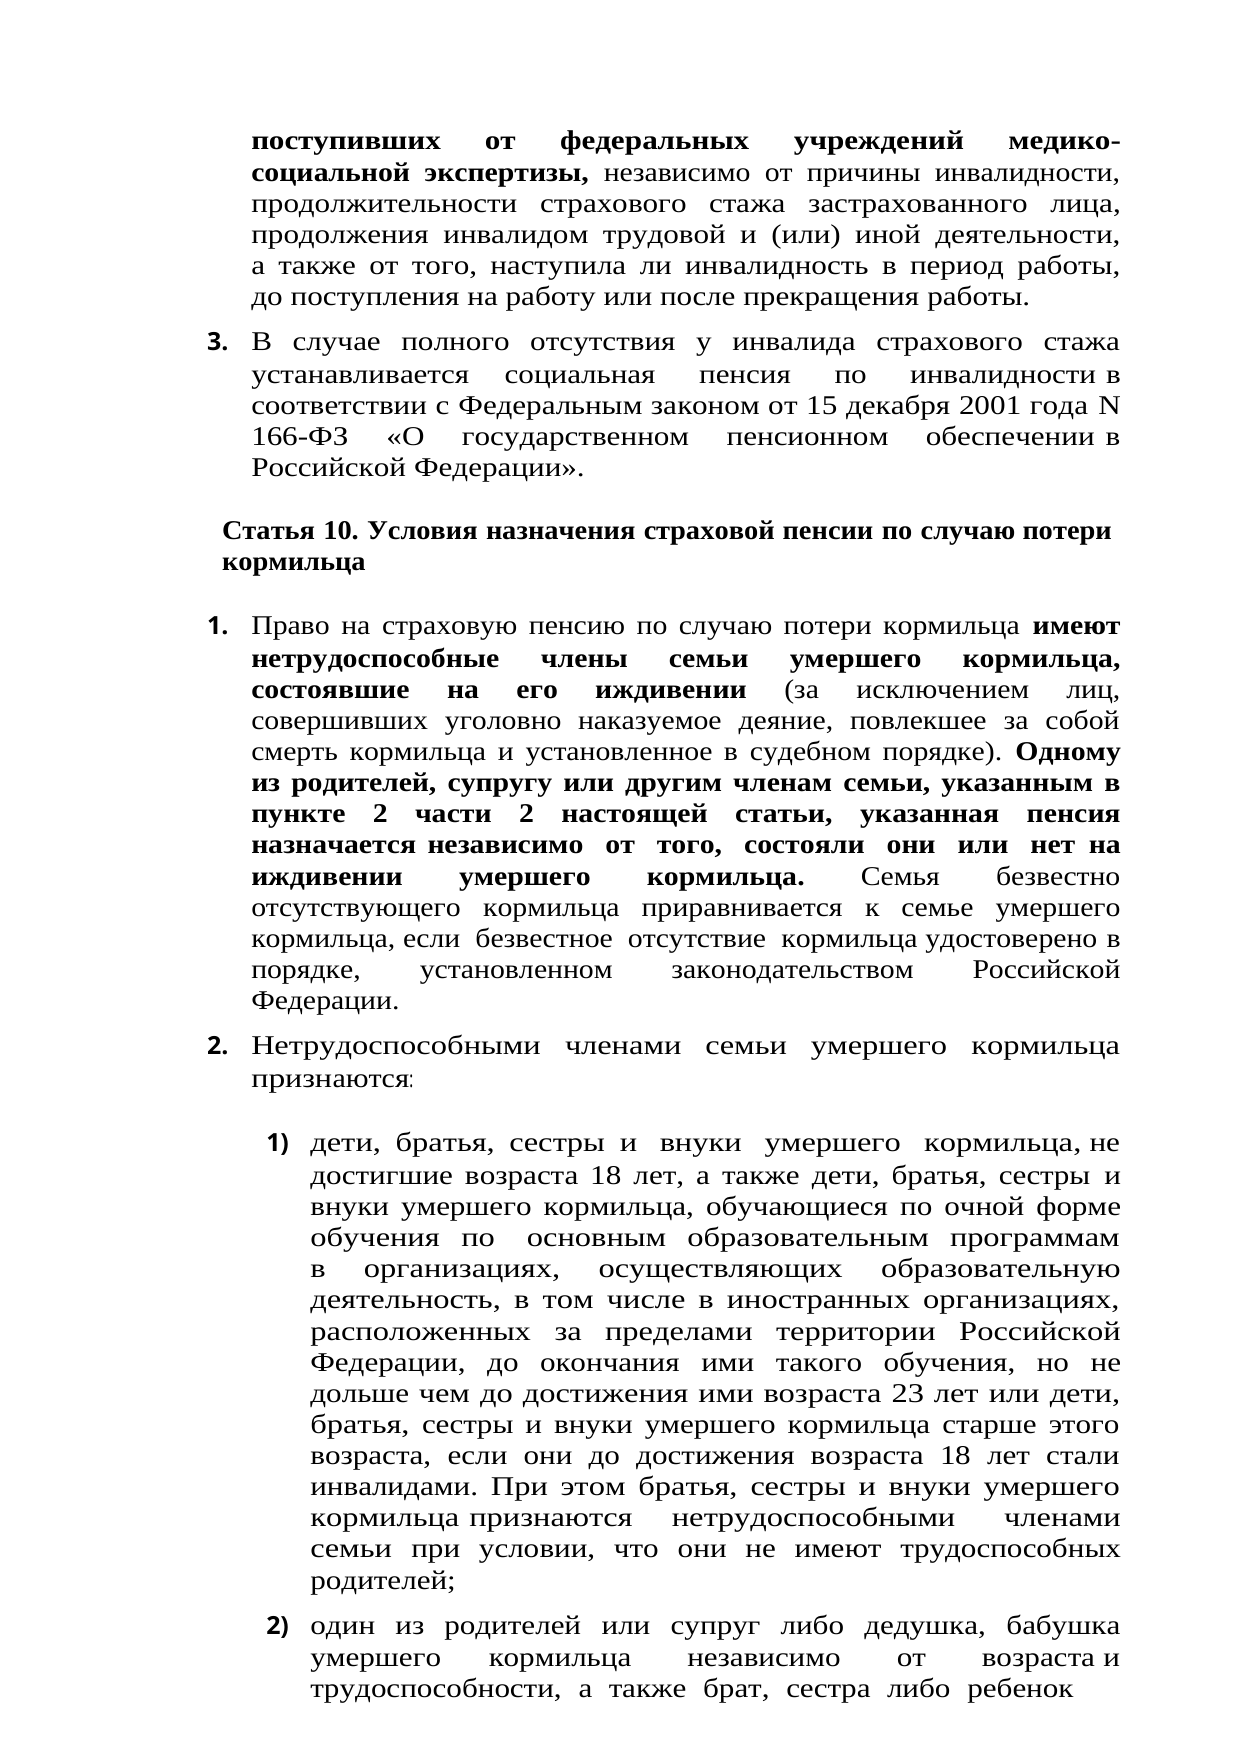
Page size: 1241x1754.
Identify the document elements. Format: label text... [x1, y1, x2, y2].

list Нетрудоспособными членами семьи умершего кормильца признаются: [207, 1028, 1120, 1093]
text поступивших от федеральных учреждений медико- социальной экспертизы, независимо от причины инвалидности, продолжительности страхового стажа застрахованного лица, продолжения инвалидом трудовой и (или) иной деятельности, а также от того, наступила ли инвалидность в период работы, до поступления на работу или после прекращения работы. [251, 124, 1121, 311]
list Право на страховую пенсию по случаю потери кормильца имеют нетрудоспособные члены семьи умершего кормильца, состоявшие на его иждивении (за исключением лиц, совершивших уголовно наказуемое деяние, повлекшее за собой смерть кормильца и установленное в судебном порядке). Одному из родителей, супругу или другим членам семьи, указанным в пункте 2 части 2 настоящей статьи, указанная пенсия назначается независимо от того, состояли они или нет на иждивении умершего кормильца. Семья безвестно отсутствующего кормильца приравнивается к семье умершего кормильца, если безвестное отсутствие кормильца удостоверено в порядке, установленном законодательством Российской Федерации. [207, 608, 1121, 1015]
list дети, братья, сестры и внуки умершего кормильца, не достигшие возраста 18 лет, а также дети, братья, сестры и внуки умершего кормильца, обучающиеся по очной форме обучения по основным образовательным программам в организациях, осуществляющих образовательную деятельность, в том числе в иностранных организациях, расположенных за пределами территории Российской Федерации, до окончания ими такого обучения, но не дольше чем до достижения ими возраста 23 лет или дети, братья, сестры и внуки умершего кормильца старше этого возраста, если они до достижения возраста 18 лет стали инвалидами. При этом братья, сестры и внуки умершего кормильца признаются нетрудоспособными членами семьи при условии, что они не имеют трудоспособных родителей; [266, 1125, 1121, 1595]
list В случае полного отсутствия у инвалида страхового стажа устанавливается социальная пенсия по инвалидности в соответствии с Федеральным законом от 15 декабря 2001 года N 166-ФЗ «О государственном пенсионном обеспечении в Российской Федерации». [207, 324, 1120, 483]
subtitle Статья 10. Условия назначения страховой пенсии по случаю потери кормильца [222, 514, 1159, 576]
list один из родителей или супруг либо дедушка, бабушка умершего кормильца независимо от возраста и трудоспособности, а также брат, сестра либо ребенок [266, 1607, 1120, 1704]
